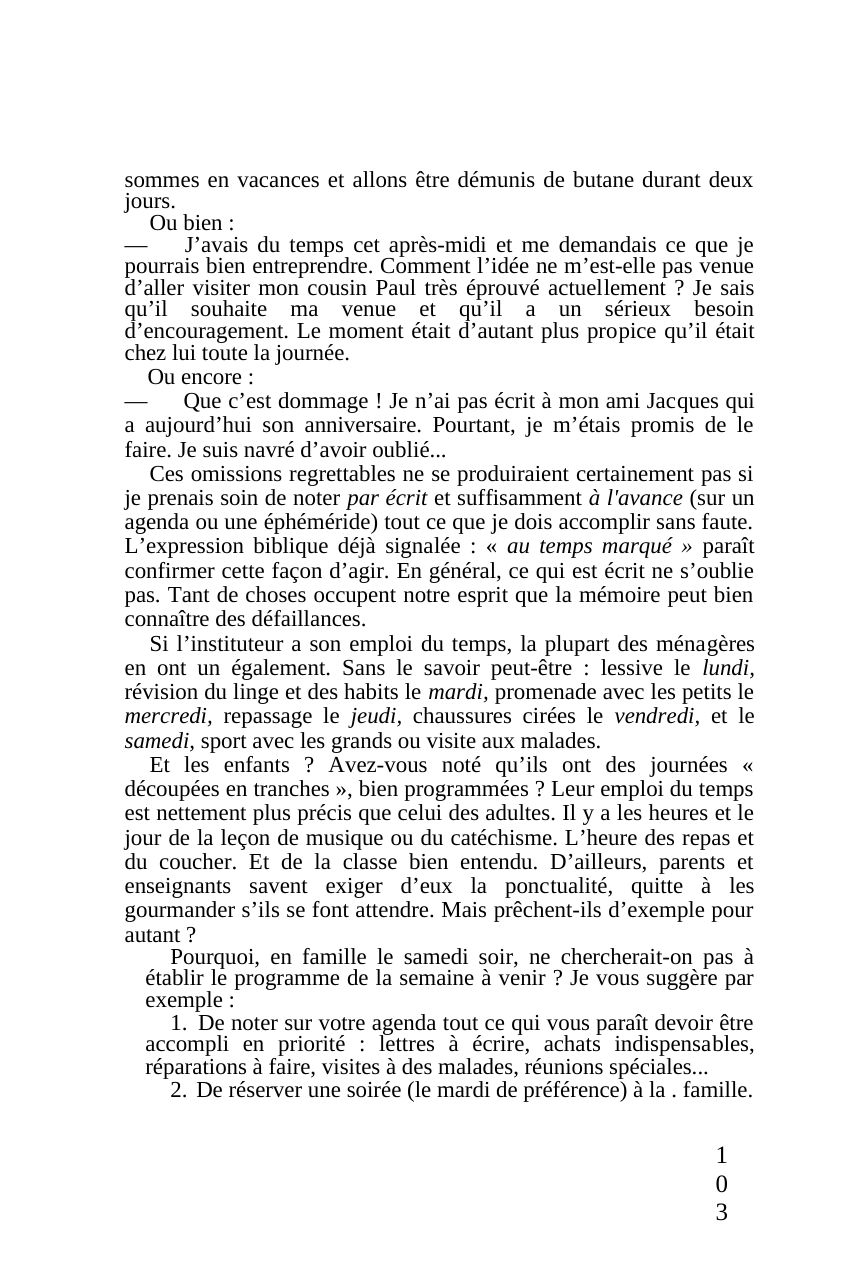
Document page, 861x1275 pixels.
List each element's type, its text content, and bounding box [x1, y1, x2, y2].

list Que c’est dommage ! Je n’ai pas écrit à mon ami Jacques qui a aujourd’hui son anniversaire. Pourtant, je m’étais promis de le faire. Je suis navré d’avoir oublié... [124, 389, 755, 462]
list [124, 170, 755, 214]
text Ou encore : [124, 365, 755, 389]
text Ces omissions regrettables ne se produiraient certainement pas si je prenais soin de noter par écrit et suffisamment à l'avance (sur un agenda ou une éphéméride) tout ce que je dois accomplir sans faute. L’expression biblique déjà signalée : « au temps marqué » paraît confirmer cette façon d’agir. En général, ce qui est écrit ne s’oublie pas. Tant de choses occupent notre esprit que la mémoire peut bien connaître des défaillances. [124, 462, 755, 632]
text Et les enfants ? Avez-vous noté qu’ils ont des journées « découpées en tranches », bien programmées ? Leur emploi du temps est nettement plus précis que celui des adultes. Il y a les heures et le jour de la leçon de musique ou du catéchisme. L’heure des repas et du coucher. Et de la classe bien entendu. D’ailleurs, parents et enseignants savent exiger d’eux la ponctualité, quitte à les gourmander s’ils se font attendre. Mais prêchent-ils d’exemple pour autant ? [124, 753, 755, 947]
text Pourquoi, en famille le samedi soir, ne chercherait-on pas à établir le programme de la semaine à venir ? Je vous suggère par exemple : [145, 947, 755, 1012]
text Ou bien : [124, 214, 755, 235]
text Si l’instituteur a son emploi du temps, la plupart des ménagères en ont un également. Sans le savoir peut-être : lessive le lundi, révision du linge et des habits le mardi, promenade avec les petits le mercredi, repassage le jeudi, chaussures cirées le vendredi, et le samedi, sport avec les grands ou visite aux malades. [124, 632, 755, 753]
list De noter sur votre agenda tout ce qui vous paraît devoir être accompli en priorité : lettres à écrire, achats indispensables, réparations à faire, visites à des malades, réunions spéciales... [145, 1012, 755, 1079]
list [124, 1079, 755, 1102]
list J’avais du temps cet après-midi et me demandais ce que je pourrais bien entreprendre. Comment l’idée ne m’est-elle pas venue d’aller visiter mon cousin Paul très éprouvé actuellement ? Je sais qu’il souhaite ma venue et qu’il a un sérieux besoin d’encouragement. Le moment était d’autant plus propice qu’il était chez lui toute la journée. [124, 235, 755, 365]
